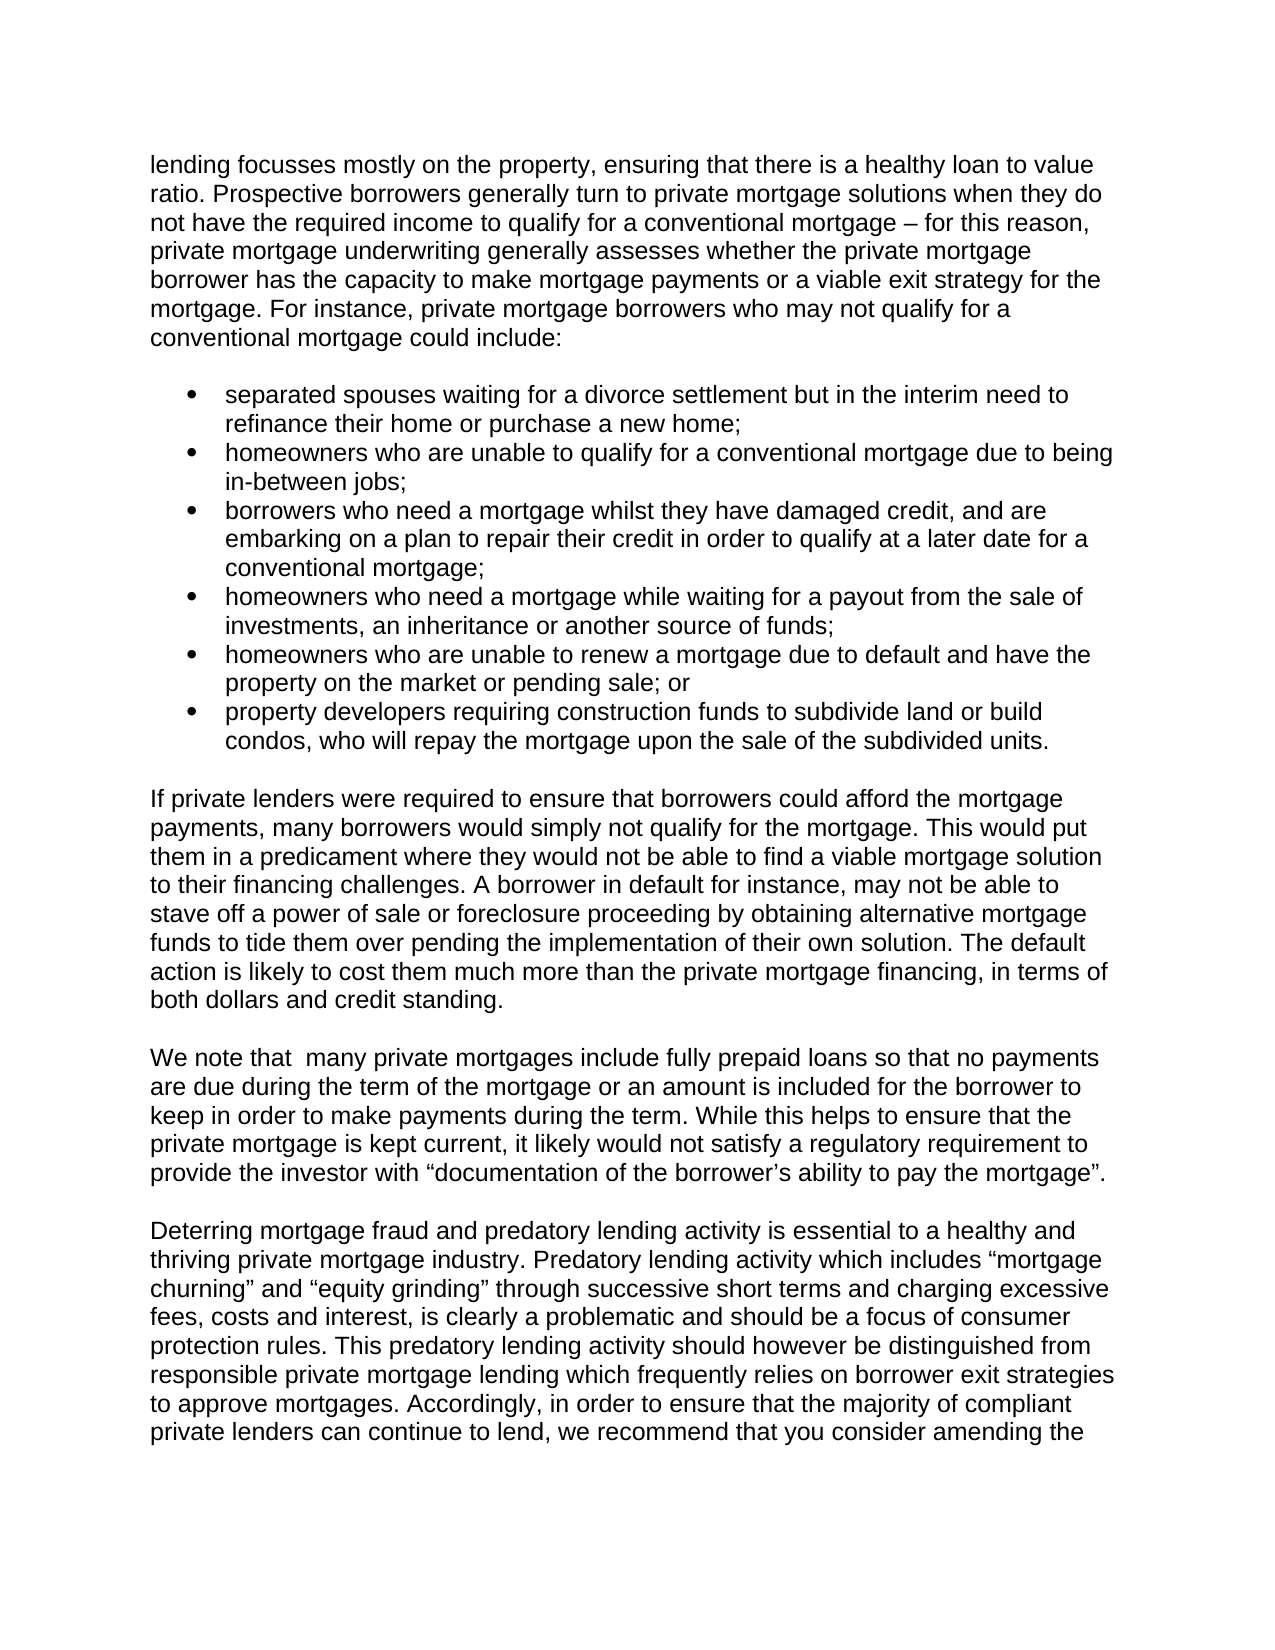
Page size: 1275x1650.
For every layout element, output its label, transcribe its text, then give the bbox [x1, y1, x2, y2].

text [150, 1362, 1125, 1477]
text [150, 150, 1125, 351]
list borrowers who need a mortgage whilst they have damaged credit, and are embarking on a plan to repair their credit in order to qualify at a later date for a conventional mortgage; [187, 554, 1125, 640]
list property developers requiring construction funds to subdivide land or build condos, who will repay the mortgage upon the sale of the subdivided units. [187, 843, 1125, 901]
text If private lenders were required to ensure that borrowers could afford the mortgage payments, many borrowers would simply not qualify for the mortgage. This would put them in a predicament where they would not be able to find a viable mortgage solution to their financing challenges. A borrower in default for instance, may not be able to stave off a power of sale or foreclosure proceeding by obtaining alternative mortgage funds to tide them over pending the implementation of their own solution. The default action is likely to cost them much more than the private mortgage financing, in terms of both dollars and credit standing. [150, 930, 1125, 1160]
text We note that many private mortgages include fully prepaid loans so that no payments are due during the term of the mortgage or an amount is included for the borrower to keep in order to make payments during the term. While this helps to ensure that the private mortgage is kept current, it likely would not satisfy a regulatory requirement to provide the investor with “documentation of the borrower’s ability to pay the mortgage”. [150, 1189, 1125, 1333]
list homeowners who are unable to qualify for a conventional mortgage due to being in-between jobs; [187, 467, 1125, 525]
list separated spouses waiting for a divorce settlement but in the interim need to refinance their home or purchase a new home; [187, 380, 1125, 438]
list homeowners who need a mortgage while waiting for a payout from the sale of investments, an inheritance or another source of funds; [187, 669, 1125, 727]
list homeowners who are unable to renew a mortgage due to default and have the property on the market or pending sale; or [187, 756, 1125, 814]
